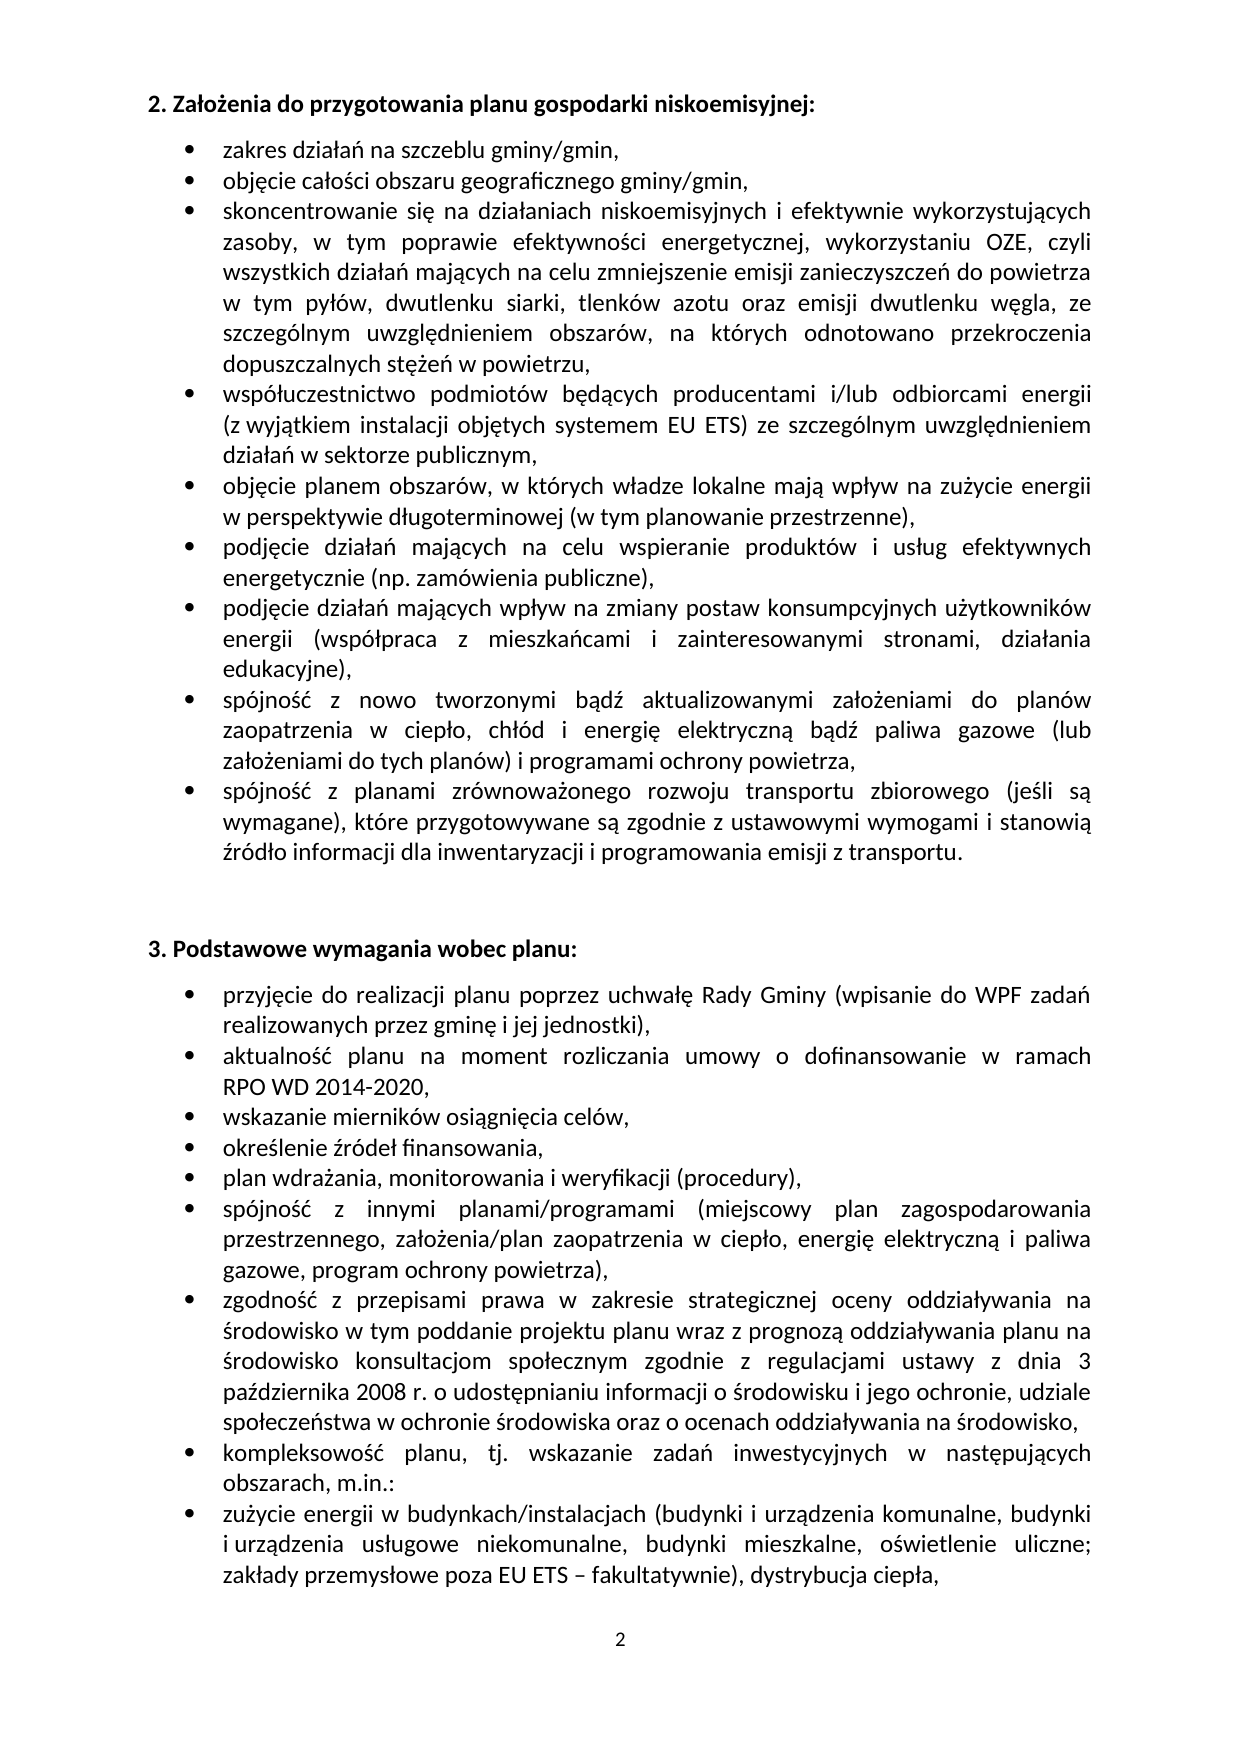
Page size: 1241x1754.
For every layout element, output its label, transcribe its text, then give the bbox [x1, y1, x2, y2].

list objęcie planem obszarów, w których władze lokalne mają wpływ na zużycie energii w perspektywie długoterminowej (w tym planowanie przestrzenne), [185, 470, 1092, 531]
list spójność z planami zrównoważonego rozwoju transportu zbiorowego (jeśli są wymagane), które przygotowywane są zgodnie z ustawowymi wymogami i stanowią źródło informacji dla inwentaryzacji i programowania emisji z transportu. [185, 775, 1092, 867]
list określenie źródeł finansowania, [185, 1132, 1092, 1162]
list objęcie całości obszaru geograficznego gminy/gmin, [185, 165, 1092, 195]
list wskazanie mierników osiągnięcia celów, [185, 1101, 1092, 1132]
text 2. Założenia do przygotowania planu gospodarki niskoemisyjnej: [148, 89, 1092, 119]
text 3. Podstawowe wymagania wobec planu: [148, 933, 1092, 964]
list spójność z innymi planami/programami (miejscowy plan zagospodarowania przestrzennego, założenia/plan zaopatrzenia w ciepło, energię elektryczną i paliwa gazowe, program ochrony powietrza), [185, 1193, 1092, 1284]
list zgodność z przepisami prawa w zakresie strategicznej oceny oddziaływania na środowisko w tym poddanie projektu planu wraz z prognozą oddziaływania planu na środowisko konsultacjom społecznym zgodnie z regulacjami ustawy z dnia 3 października 2008 r. o udostępnianiu informacji o środowisku i jego ochronie, udziale społeczeństwa w ochronie środowiska oraz o ocenach oddziaływania na środowisko, [185, 1284, 1092, 1437]
list przyjęcie do realizacji planu poprzez uchwałę Rady Gminy (wpisanie do WPF zadań realizowanych przez gminę i jej jednostki), [185, 979, 1092, 1040]
list spójność z nowo tworzonymi bądź aktualizowanymi założeniami do planów zaopatrzenia w ciepło, chłód i energię elektryczną bądź paliwa gazowe (lub założeniami do tych planów) i programami ochrony powietrza, [185, 684, 1092, 775]
list zużycie energii w budynkach/instalacjach (budynki i urządzenia komunalne, budynki i urządzenia usługowe niekomunalne, budynki mieszkalne, oświetlenie uliczne; zakłady przemysłowe poza EU ETS – fakultatywnie), dystrybucja ciepła, [185, 1498, 1092, 1589]
list zakres działań na szczeblu gminy/gmin, [185, 134, 1092, 165]
list podjęcie działań mających wpływ na zmiany postaw konsumpcyjnych użytkowników energii (współpraca z mieszkańcami i zainteresowanymi stronami, działania edukacyjne), [185, 592, 1092, 684]
list skoncentrowanie się na działaniach niskoemisyjnych i efektywnie wykorzystujących zasoby, w tym poprawie efektywności energetycznej, wykorzystaniu OZE, czyli wszystkich działań mających na celu zmniejszenie emisji zanieczyszczeń do powietrza w tym pyłów, dwutlenku siarki, tlenków azotu oraz emisji dwutlenku węgla, ze szczególnym uwzględnieniem obszarów, na których odnotowano przekroczenia dopuszczalnych stężeń w powietrzu, [185, 195, 1092, 378]
list podjęcie działań mających na celu wspieranie produktów i usług efektywnych energetycznie (np. zamówienia publiczne), [185, 531, 1092, 592]
list plan wdrażania, monitorowania i weryfikacji (procedury), [185, 1162, 1092, 1193]
list współuczestnictwo podmiotów będących producentami i/lub odbiorcami energii (z wyjątkiem instalacji objętych systemem EU ETS) ze szczególnym uwzględnieniem działań w sektorze publicznym, [185, 378, 1092, 470]
list kompleksowość planu, tj. wskazanie zadań inwestycyjnych w następujących obszarach, m.in.: [185, 1437, 1092, 1498]
list aktualność planu na moment rozliczania umowy o dofinansowanie w ramach RPO WD 2014-2020, [185, 1040, 1092, 1101]
